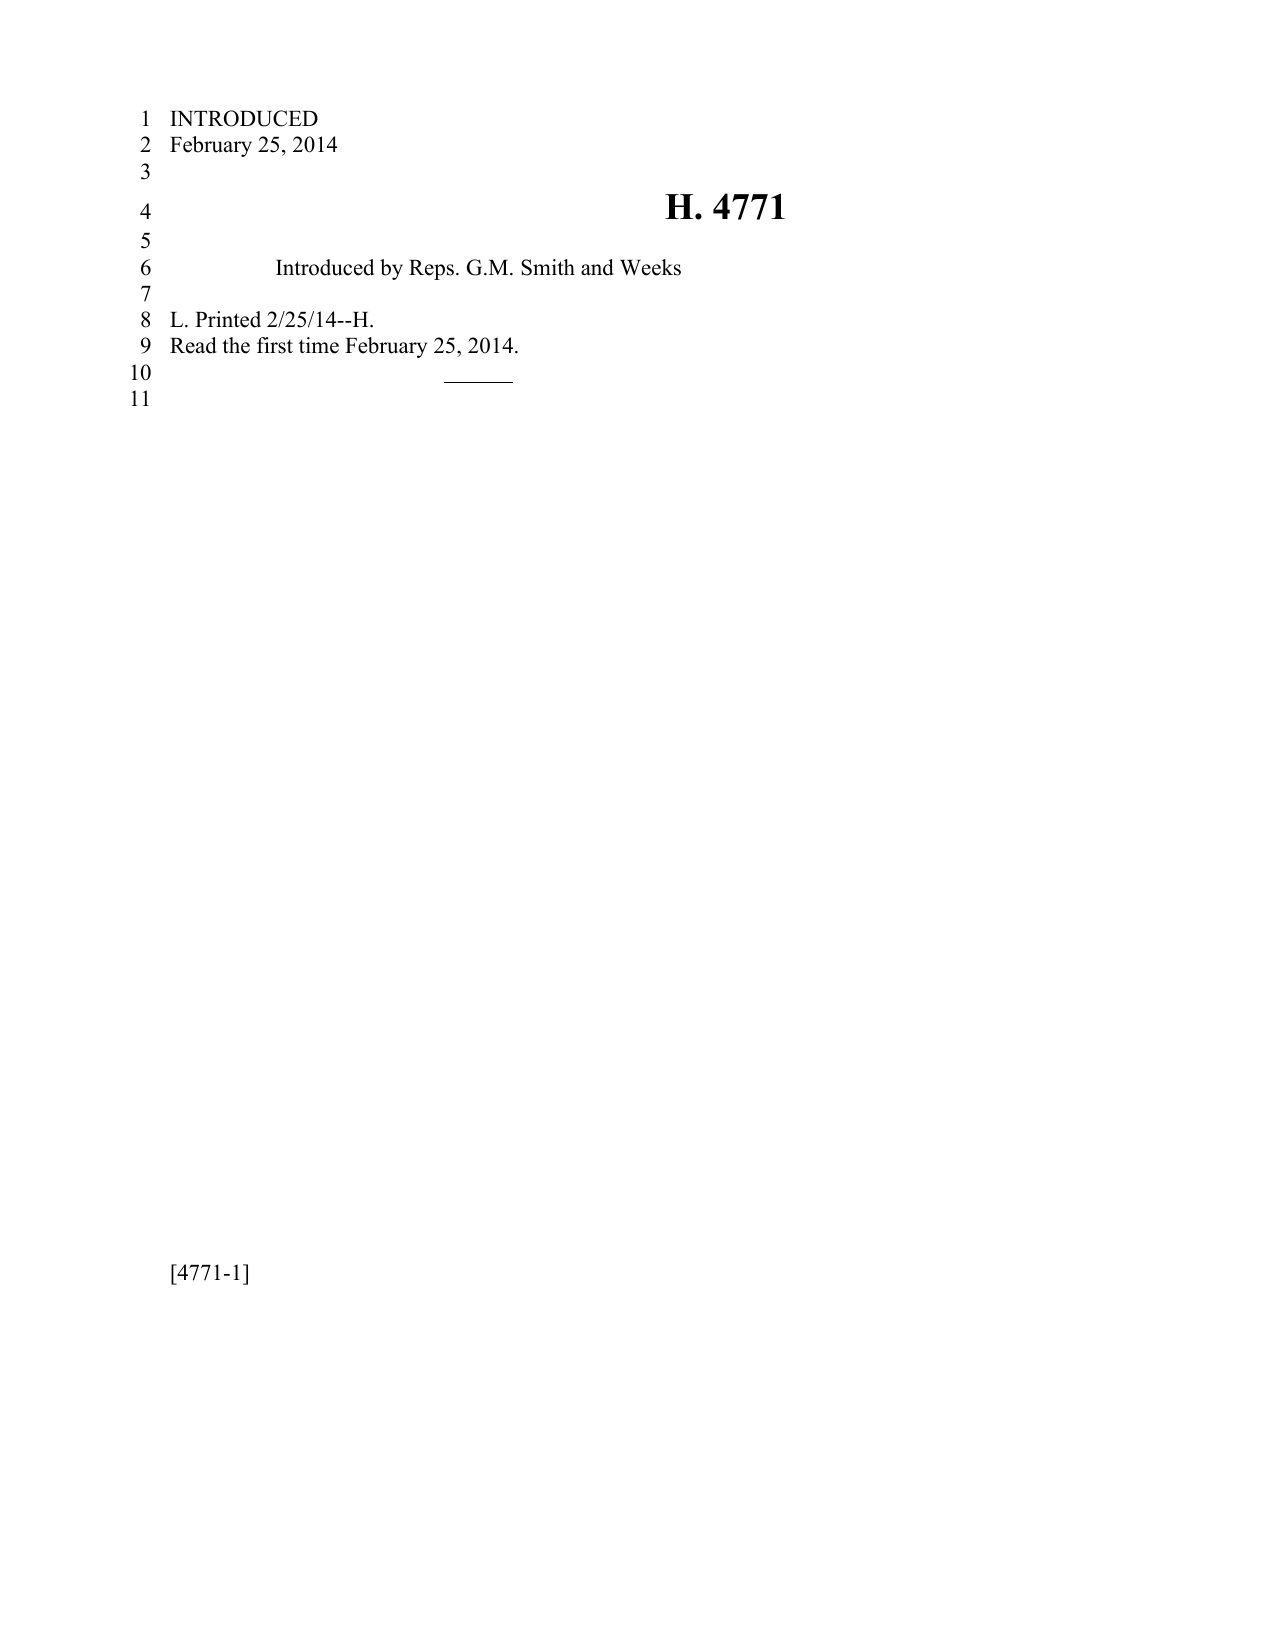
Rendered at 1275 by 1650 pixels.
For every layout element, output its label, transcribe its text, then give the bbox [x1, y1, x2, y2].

text H. 4771 [169, 184, 787, 227]
text L. Printed 2/25/14--H. [169, 306, 787, 333]
text February 25, 2014 [169, 131, 787, 158]
text Read the first time February 25, 2014. [169, 333, 787, 359]
text Introduced by Reps. G.M. Smith and Weeks [169, 253, 787, 280]
text INTRODUCED [169, 105, 787, 131]
